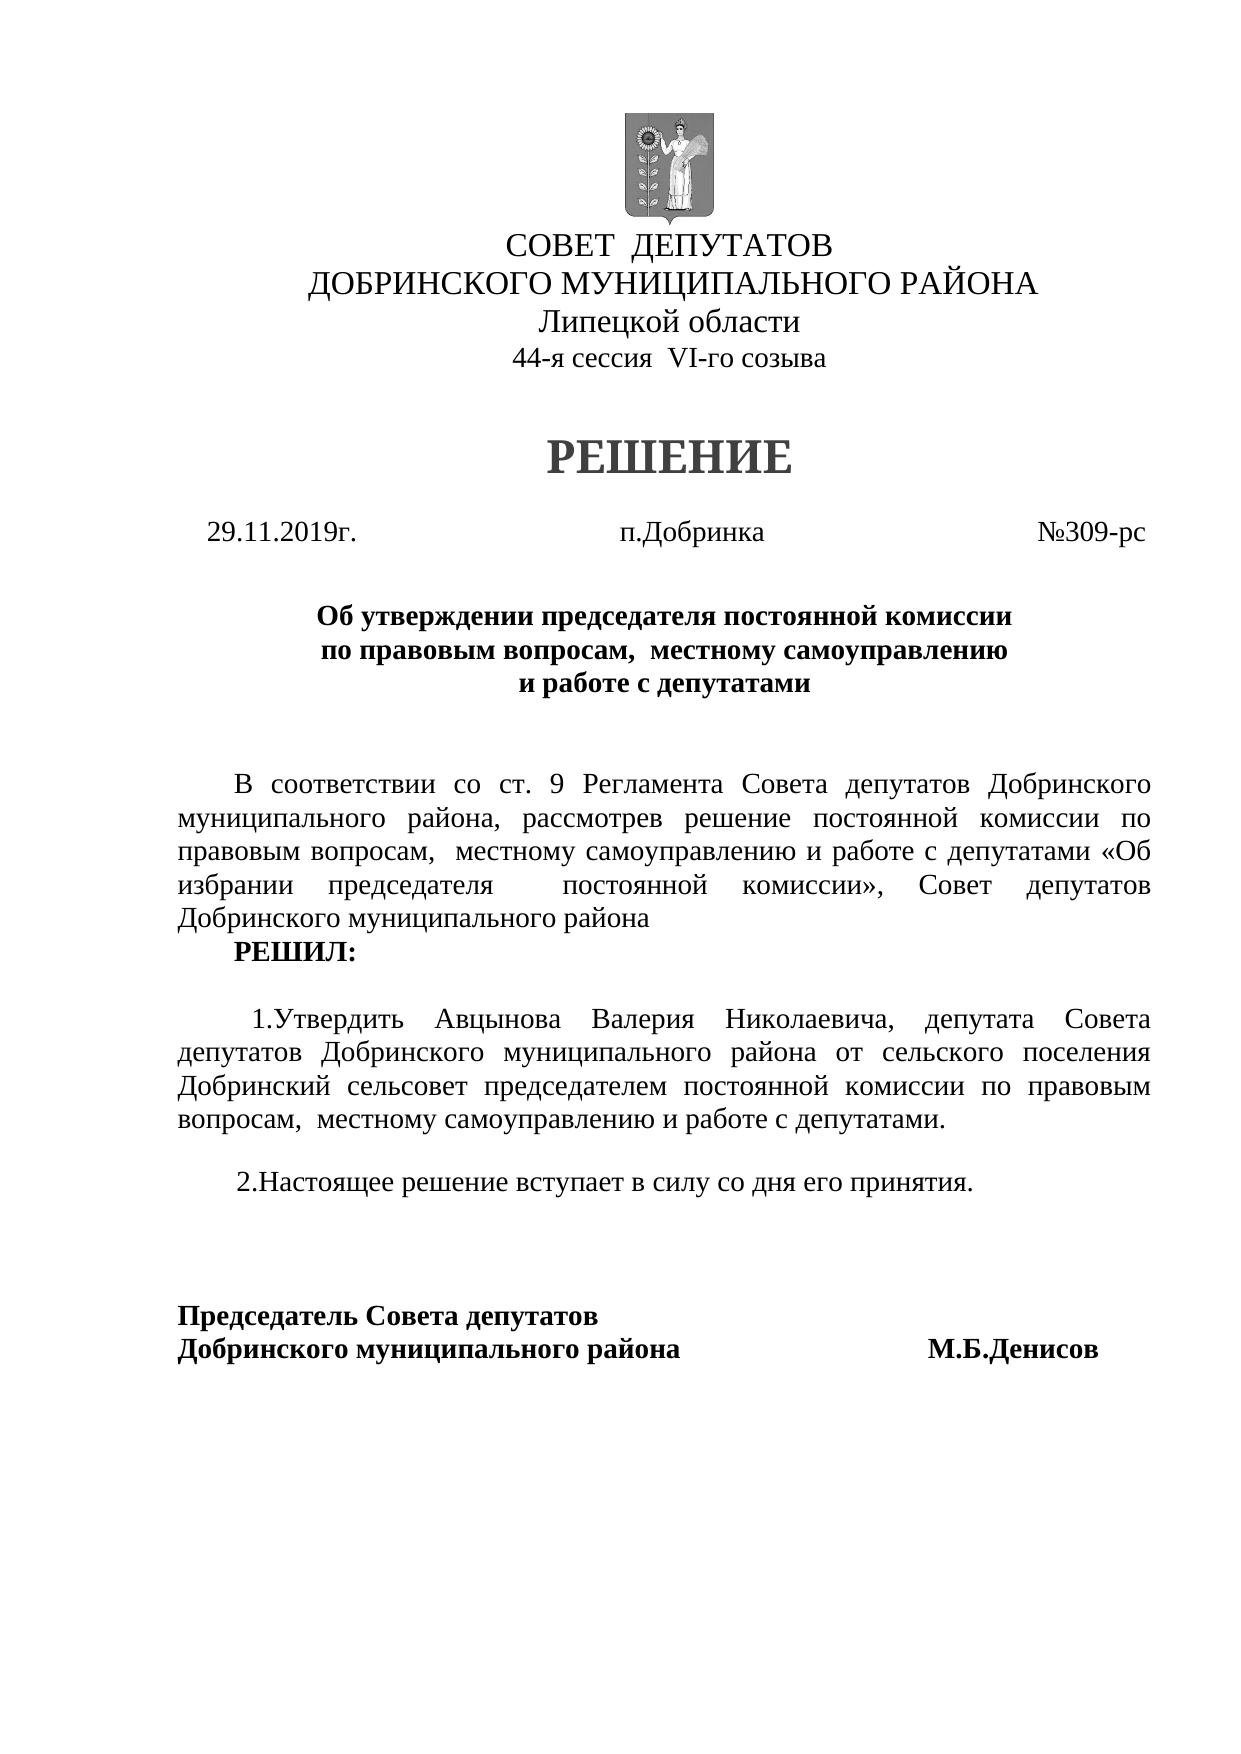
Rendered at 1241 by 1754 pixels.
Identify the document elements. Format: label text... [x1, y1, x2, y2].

text Добринского муниципального района М.Б.Денисов [177, 1332, 1123, 1365]
table_header [424, 89, 904, 225]
text по правовым вопросам, местному самоуправлению [177, 632, 1152, 666]
text Липецкой области [177, 302, 1161, 340]
text 44-я сессия VI-го созыва [177, 340, 1161, 373]
text и работе с депутатами [177, 666, 1152, 699]
subtitle РЕШЕНИЕ [177, 433, 1161, 485]
text Председатель Совета депутатов [177, 1298, 1123, 1332]
text Об утверждении председателя постоянной комиссии [177, 598, 1152, 632]
text РЕШИЛ: [177, 934, 1152, 967]
text 29.11.2019г. п.Добринка №309-рс [207, 514, 1152, 548]
subtitle СОВЕТ ДЕПУТАТОВ [177, 225, 1161, 263]
text 1.Утвердить Авцынова Валерия Николаевича, депутата Совета депутатов Добринского муниципального района от сельского поселения Добринский сельсовет председателем постоянной комиссии по правовым вопросам, местному самоуправлению и работе с депутатами. [177, 1001, 1152, 1135]
picture [625, 113, 714, 225]
text В соответствии со ст. 9 Регламента Совета депутатов Добринского муниципального района, рассмотрев решение постоянной комиссии по правовым вопросам, местному самоуправлению и работе с депутатами «Об избрании председателя постоянной комиссии», Совет депутатов Добринского муниципального района [177, 766, 1152, 934]
text 2.Настоящее решение вступает в силу со дня его принятия. [177, 1164, 1152, 1197]
subtitle ДОБРИНСКОГО МУНИЦИПАЛЬНОГО РАЙОНА [177, 263, 1161, 302]
